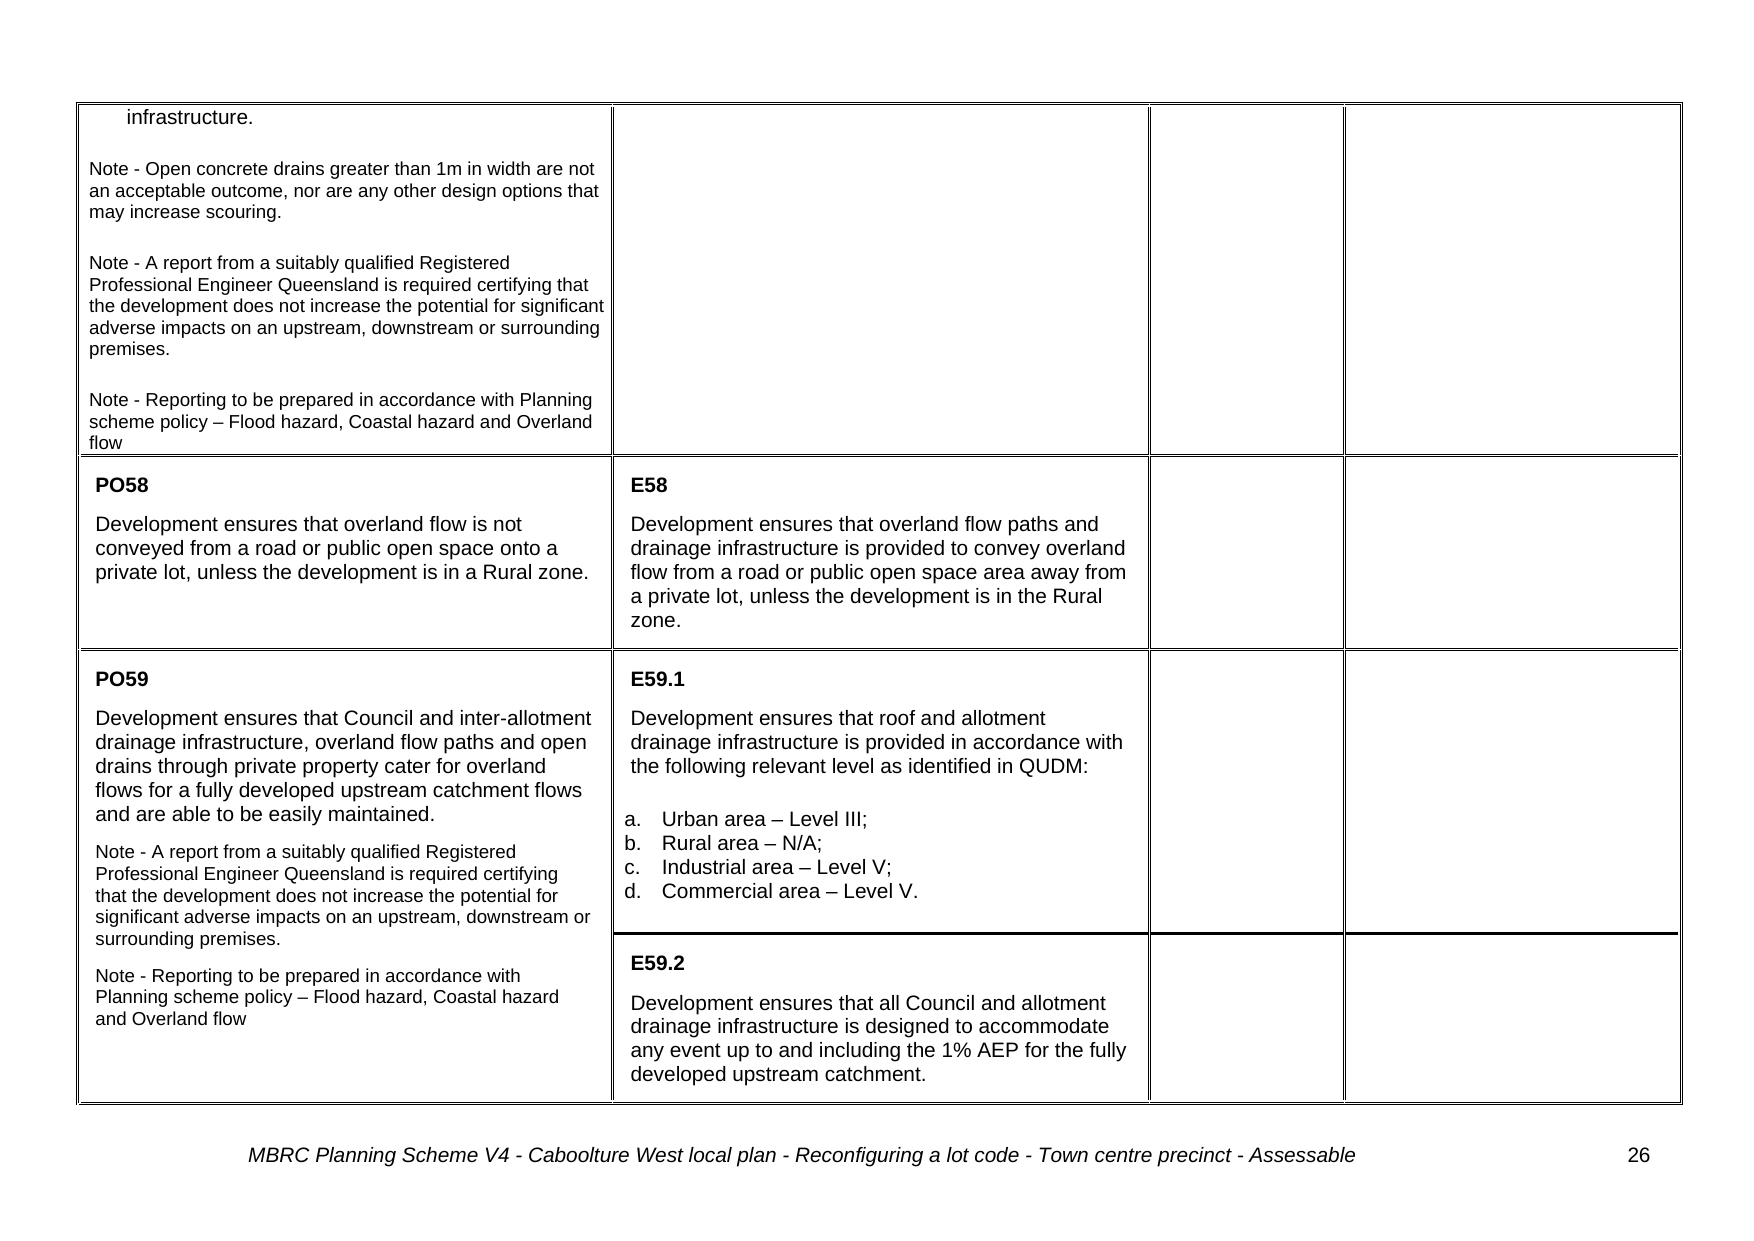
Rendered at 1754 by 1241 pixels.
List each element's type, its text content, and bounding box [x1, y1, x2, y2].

table_cell [1345, 105, 1680, 454]
table_cell [1150, 105, 1345, 454]
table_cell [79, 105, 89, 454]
table_cell [1150, 935, 1345, 1102]
table_cell PO58 Development ensures that overland flow is not conveyed from a road or public open space onto a private lot, unless the development is in a Rural zone. [77, 454, 612, 647]
table_cell [1345, 454, 1681, 647]
table_cell [1151, 457, 1343, 647]
table_cell E58 Development ensures that overland flow paths and drainage infrastructure is provided to convey overland flow from a road or public open space area away from a private lot, unless the development is in the Rural zone. [614, 457, 1148, 647]
table_cell E59.2 Development ensures that all Council and allotment drainage infrastructure is designed to accommodate any event up to and including the 1% AEP for the fully developed upstream catchment. [613, 935, 1149, 1102]
table_cell E59.1 Development ensures that roof and allotment drainage infrastructure is provided in accordance with the following relevant level as identified in QUDM: Urban area – Level III; Rural area – N/A; Industrial area – Level V; Commercial area – Level V. [614, 651, 1148, 932]
table_cell [1345, 932, 1680, 1102]
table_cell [613, 105, 1149, 454]
table_cell [1346, 648, 1680, 932]
table_cell PO59 Development ensures that Council and inter-allotment drainage infrastructure, overland flow paths and open drains through private property cater for overland flows for a fully developed upstream catchment flows and are able to be easily maintained. Note - A report from a suitably qualified Registered Professional Engineer Queensland is required certifying that the development does not increase the potential for significant adverse impacts on an upstream, downstream or surrounding premises. Note - Reporting to be prepared in accordance with Planning scheme policy – Flood hazard, Coastal hazard and Overland flow [79, 648, 612, 1102]
table_cell [1151, 651, 1343, 932]
